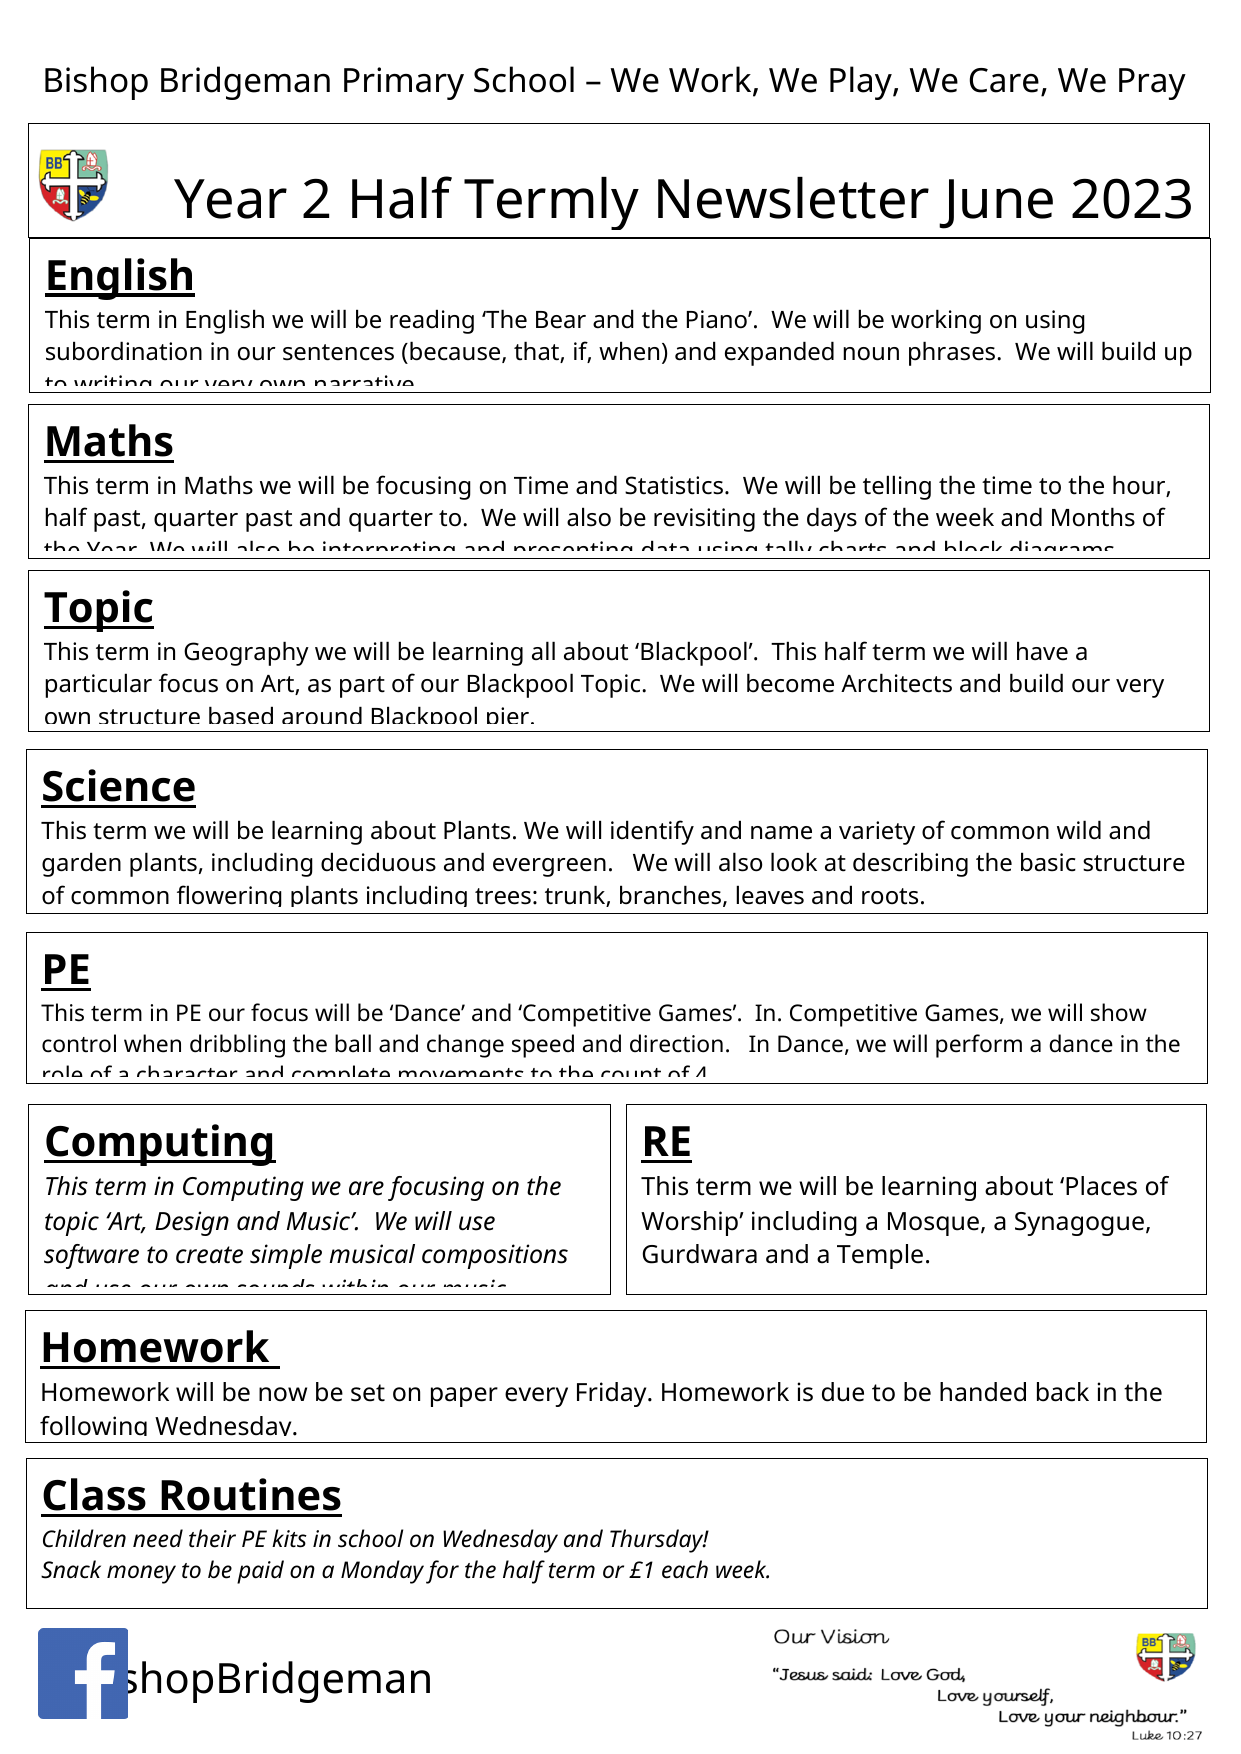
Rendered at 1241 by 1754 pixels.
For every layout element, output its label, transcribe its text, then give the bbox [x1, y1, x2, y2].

text Bishop Bridgeman Primary School – We Work, We Play, We Care, We Pray [9, 57, 1210, 102]
picture [38, 1628, 128, 1719]
picture [769, 1627, 1205, 1751]
picture [37, 143, 111, 226]
